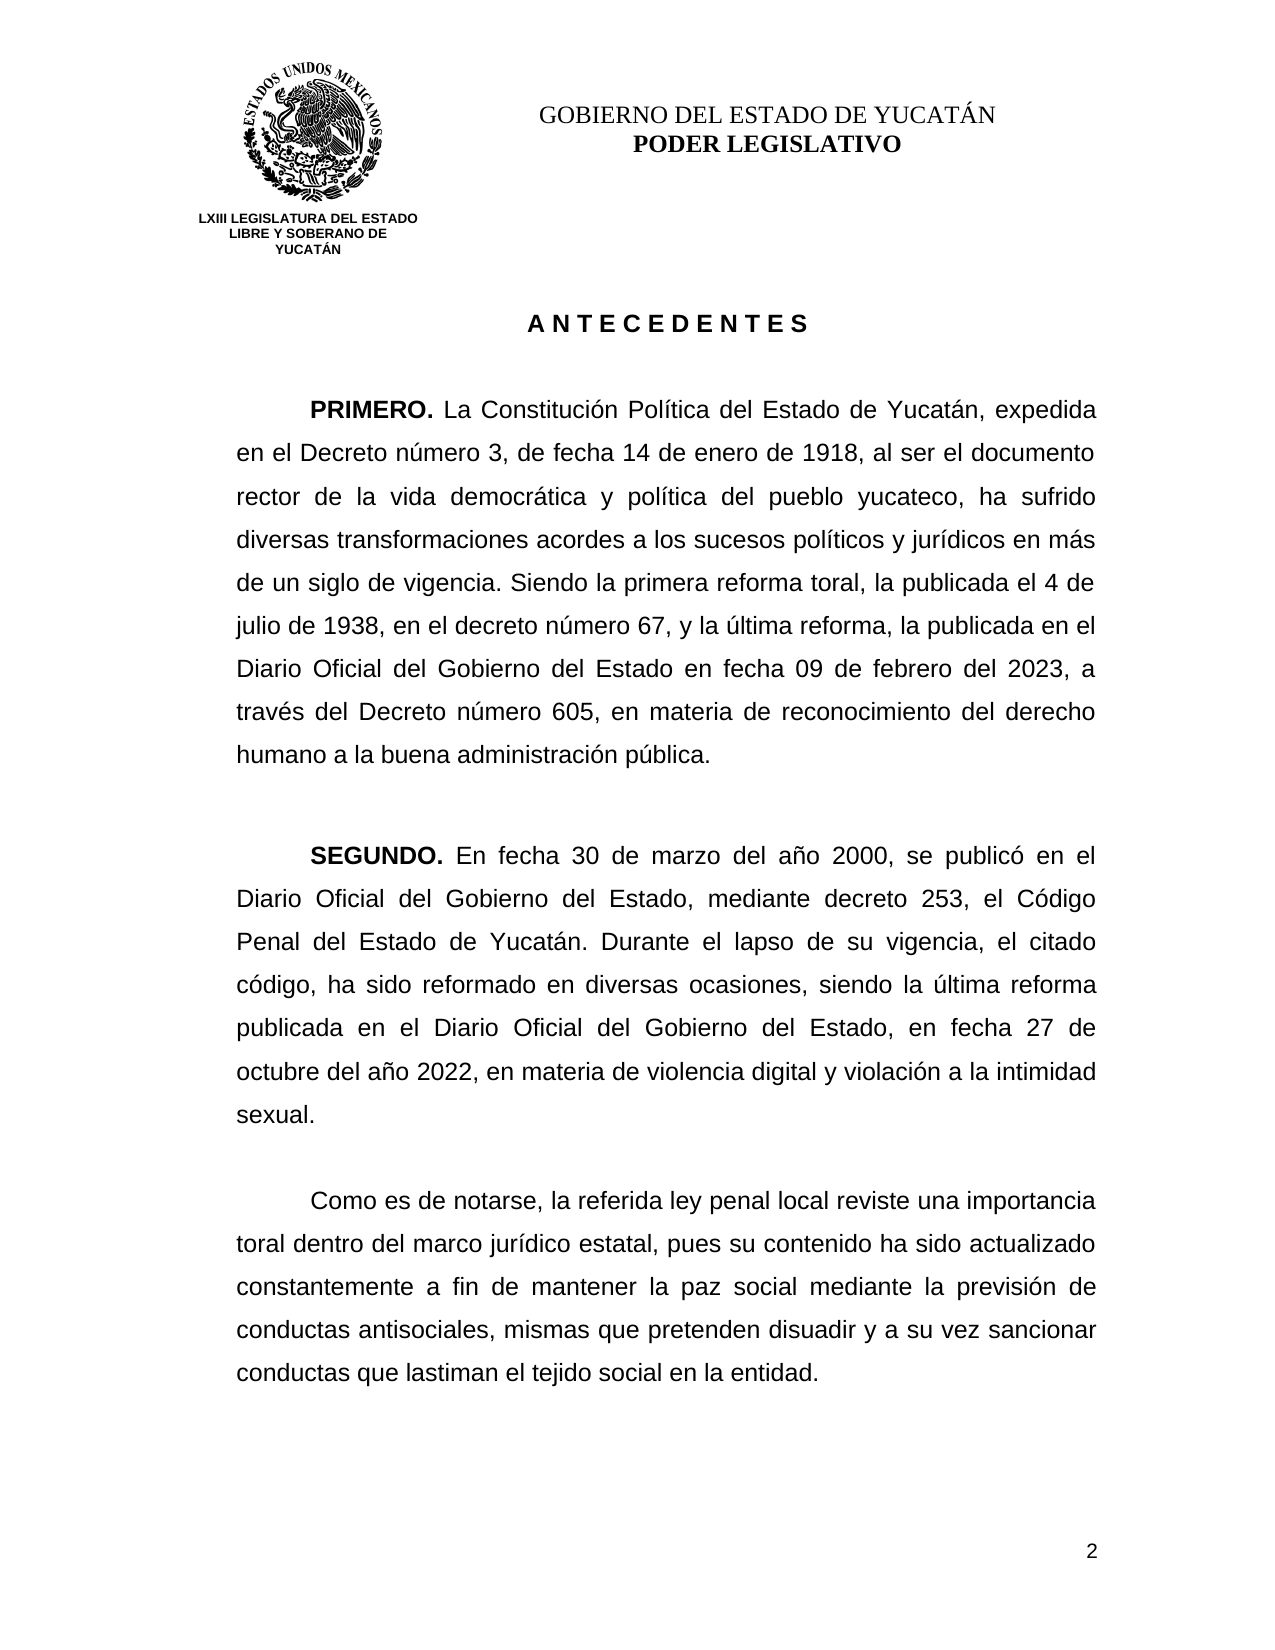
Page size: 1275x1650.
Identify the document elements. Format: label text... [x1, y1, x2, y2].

picture [209, 28, 416, 236]
text SEGUNDO. En fecha 30 de marzo del año 2000, se publicó en el Diario Oficial del Gobierno del Estado, mediante decreto 253, el Código Penal del Estado de Yucatán. Durante el lapso de su vigencia, el citado código, ha sido reformado en diversas ocasiones, siendo la última reforma publicada en el Diario Oficial del Gobierno del Estado, en fecha 27 de octubre del año 2022, en materia de violencia digital y violación a la intimidad sexual. [236, 841, 1098, 1128]
text PRIMERO. La Constitución Política del Estado de Yucatán, expedida en el Decreto número 3, de fecha 14 de enero de 1918, al ser el documento rector de la vida democrática y política del pueblo yucateco, ha sufrido diversas transformaciones acordes a los sucesos políticos y jurídicos en más de un siglo de vigencia. Siendo la primera reforma toral, la publicada el 4 de julio de 1938, en el decreto número 67, y la última reforma, la publicada en el Diario Oficial del Gobierno del Estado en fecha 09 de febrero del 2023, a través del Decreto número 605, en materia de reconocimiento del derecho humano a la buena administración pública. [236, 395, 1097, 769]
text A N T E C E D E N T E S [236, 309, 1098, 338]
text Como es de notarse, la referida ley penal local reviste una importancia toral dentro del marco jurídico estatal, pues su contenido ha sido actualizado constantemente a fin de mantener la paz social mediante la previsión de conductas antisociales, mismas que pretenden disuadir y a su vez sancionar conductas que lastiman el tejido social en la entidad. [236, 1186, 1098, 1387]
